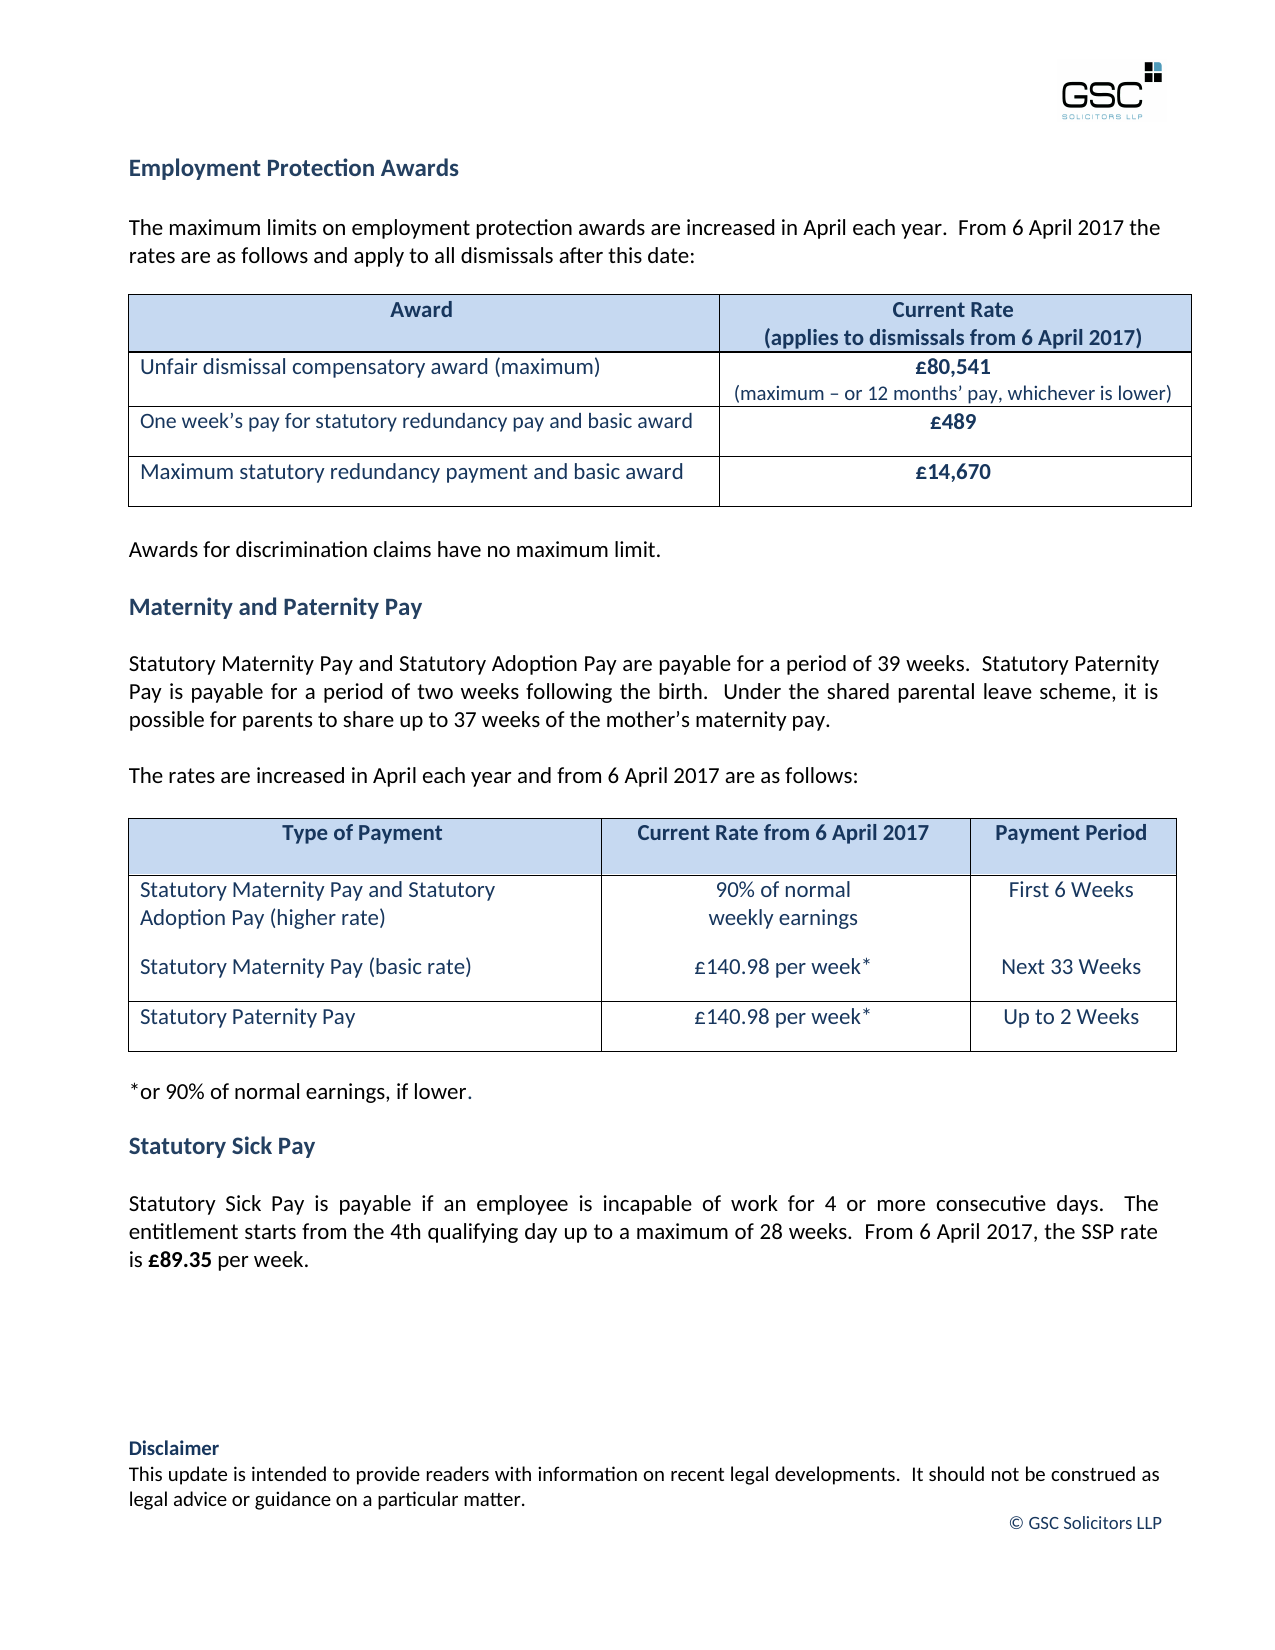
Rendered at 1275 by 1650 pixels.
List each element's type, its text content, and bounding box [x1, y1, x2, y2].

table_header Type of Payment [129, 819, 601, 874]
text © GSC Solicitors LLP [128, 1512, 1162, 1534]
table_cell Unfair dismissal compensatory award (maximum) [129, 353, 719, 406]
text The rates are increased in April each year and from 6 April 2017 are as follows: [128, 761, 1162, 789]
table_header Current Rate from 6 April 2017 [602, 819, 970, 874]
table_cell £140.98 per week* [602, 1002, 970, 1051]
text Awards for discrimination claims have no maximum limit. [128, 535, 1162, 563]
table_cell First 6 Weeks Next 33 Weeks [971, 876, 1176, 1001]
table_cell £14,670 [720, 457, 1191, 506]
text Employment Protection Awards [128, 152, 1167, 183]
text *or 90% of normal earnings, if lower. [128, 1077, 1162, 1105]
table_cell One week’s pay for statutory redundancy pay and basic award [129, 407, 719, 456]
text Statutory Maternity Pay and Statutory Adoption Pay are payable for a period of 39 weeks. Statutory Paternity Pay is payable for a period of two weeks following the birth. Under the shared parental leave scheme, it is possible for parents to share up to 37 weeks of the mother’s maternity pay. [128, 649, 1162, 733]
table_header Current Rate (applies to dismissals from 6 April 2017) [720, 295, 1191, 351]
table_cell 90% of normal weekly earnings £140.98 per week* [602, 876, 970, 1001]
text Statutory Sick Pay [128, 1130, 1162, 1161]
table_cell £80,541 (maximum – or 12 months’ pay, whichever is lower) [720, 353, 1191, 406]
table_header Payment Period [971, 819, 1176, 874]
table_cell Up to 2 Weeks [971, 1002, 1176, 1051]
table_cell Statutory Paternity Pay [129, 1002, 601, 1051]
table_header Award [129, 295, 719, 351]
text Disclaimer [128, 1435, 1162, 1461]
text Statutory Sick Pay is payable if an employee is incapable of work for 4 or more consecutive days. The entitlement starts from the 4th qualifying day up to a maximum of 28 weeks. From 6 April 2017, the SSP rate is £89.35 per week. [128, 1189, 1162, 1273]
text Maternity and Paternity Pay [128, 591, 1162, 621]
picture [1057, 59, 1167, 122]
text This update is intended to provide readers with information on recent legal developments. It should not be construed as legal advice or guidance on a particular matter. [128, 1461, 1162, 1512]
table_cell Maximum statutory redundancy payment and basic award [129, 457, 719, 506]
table_cell £489 [720, 407, 1191, 456]
text The maximum limits on employment protection awards are increased in April each year. From 6 April 2017 the rates are as follows and apply to all dismissals after this date: [128, 213, 1162, 269]
table_cell Statutory Maternity Pay and Statutory Adoption Pay (higher rate) Statutory Maternity Pay (basic rate) [129, 876, 601, 1001]
